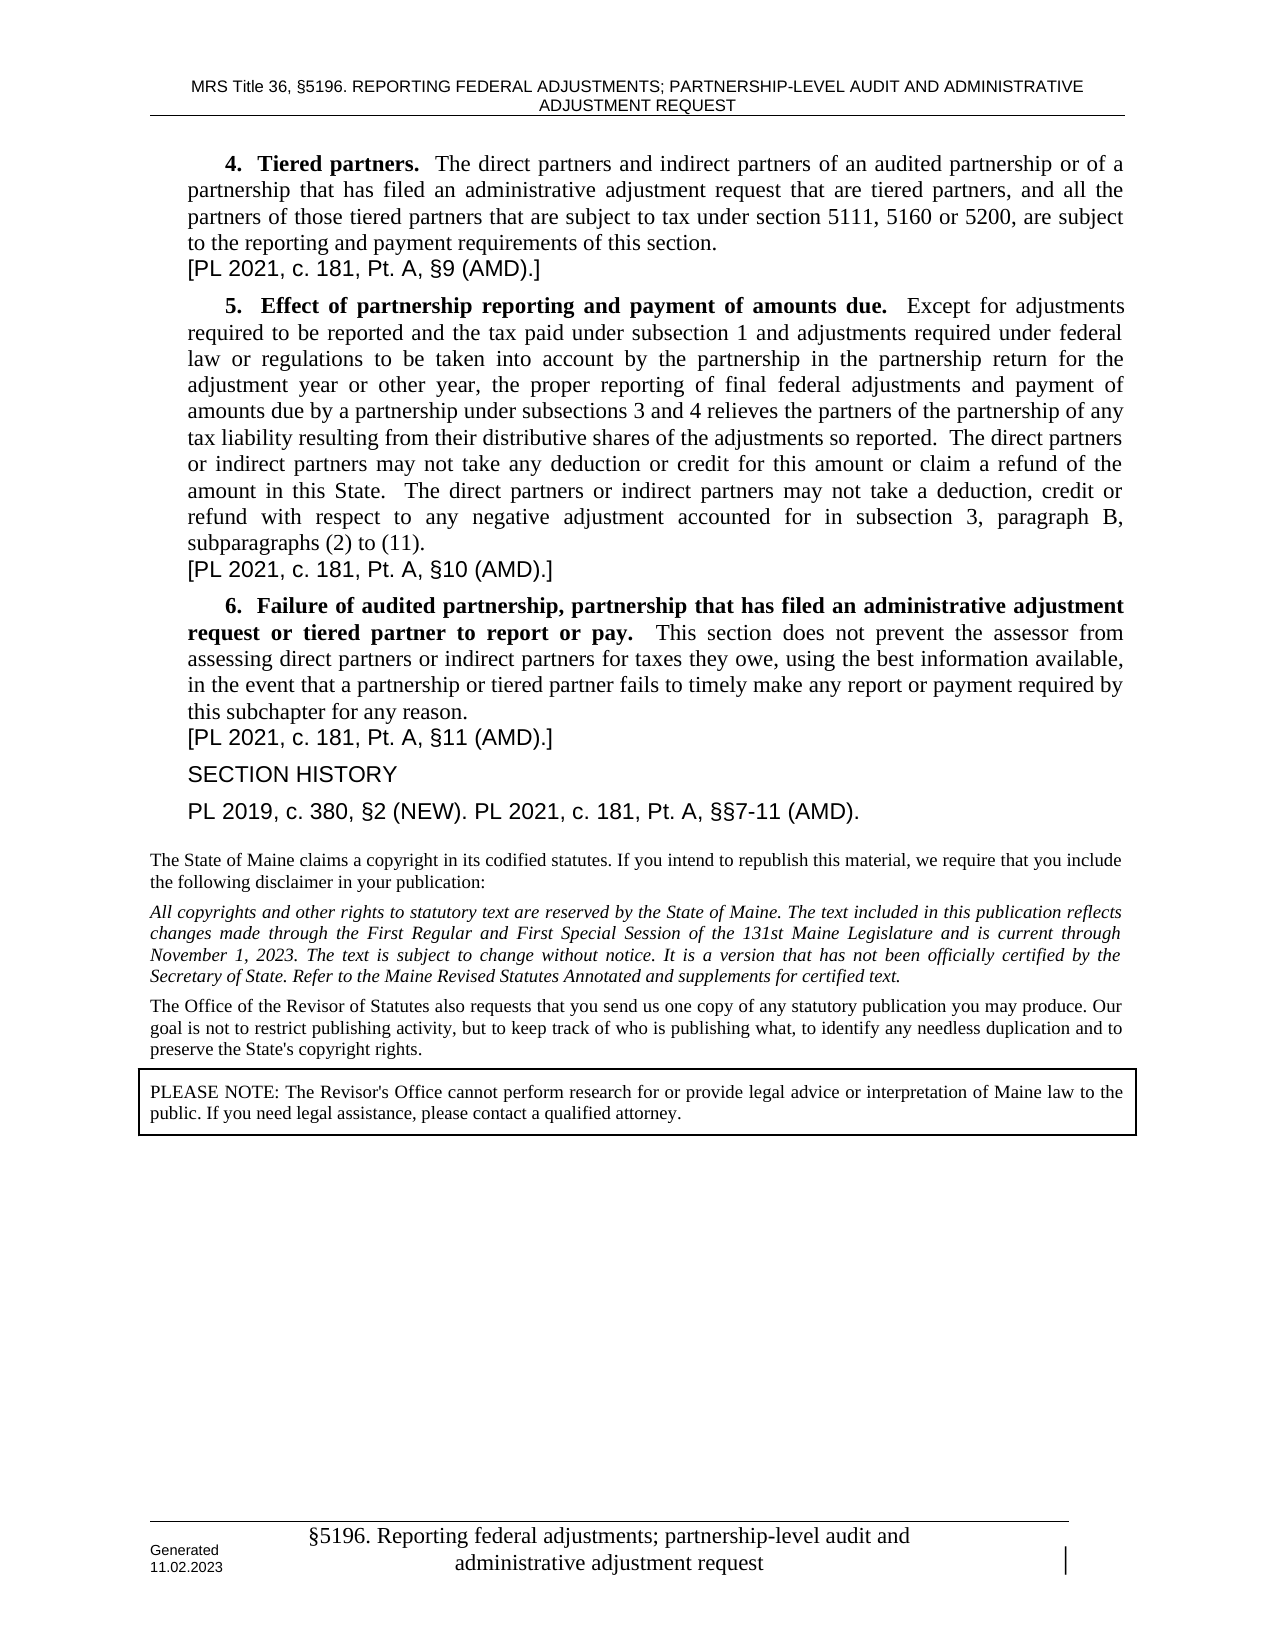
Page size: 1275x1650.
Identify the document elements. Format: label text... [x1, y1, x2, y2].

text 5. Effect of partnership reporting and payment of amounts due. Except for adjustments required to be reported and the tax paid under subsection 1 and adjustments required under federal law or regulations to be taken into account by the partnership in the partnership return for the adjustment year or other year, the proper reporting of final federal adjustments and payment of amounts due by a partnership under subsections 3 and 4 relieves the partners of the partnership of any tax liability resulting from their distributive shares of the adjustments so reported. The direct partners or indirect partners may not take any deduction or credit for this amount or claim a refund of the amount in this State. The direct partners or indirect partners may not take a deduction, credit or refund with respect to any negative adjustment accounted for in subsection 3, paragraph B, subparagraphs (2) to (11). [187, 292, 1125, 556]
text PLEASE NOTE: The Revisor's Office cannot perform research for or provide legal advice or interpretation of Maine law to the public. If you need legal assistance, please contact a qualified attorney. [140, 1070, 1135, 1134]
text SECTION HISTORY [187, 761, 1125, 787]
text All copyrights and other rights to statutory text are reserved by the State of Maine. The text included in this publication reflects changes made through the First Regular and First Special Session of the 131st Maine Legislature and is current through November 1, 2023 . The text is subject to change without notice. It is a version that has not been officially certified by the Secretary of State. Refer to the Maine Revised Statutes Annotated and supplements for certified text. [150, 901, 1125, 987]
text 6. Failure of audited partnership, partnership that has filed an administrative adjustment request or tiered partner to report or pay. This section does not prevent the assessor from assessing direct partners or indirect partners for taxes they owe, using the best information available, in the event that a partnership or tiered partner fails to timely make any report or payment required by this subchapter for any reason. [187, 592, 1125, 724]
text [PL 2021, c. 181, Pt. A, §9 (AMD).] [187, 255, 1125, 282]
text PL 2019, c. 380, §2 (NEW). PL 2021, c. 181, Pt. A, §§7-11 (AMD). [187, 798, 1125, 824]
text 4. Tiered partners. The direct partners and indirect partners of an audited partnership or of a partnership that has filed an administrative adjustment request that are tiered partners, and all the partners of those tiered partners that are subject to tax under section 5111, 5160 or 5200, are subject to the reporting and payment requirements of this section. [187, 150, 1125, 255]
text The State of Maine claims a copyright in its codified statutes. If you intend to republish this material, we require that you include the following disclaimer in your publication: [150, 849, 1125, 892]
text The Office of the Revisor of Statutes also requests that you send us one copy of any statutory publication you may produce. Our goal is not to restrict publishing activity, but to keep track of who is publishing what, to identify any needless duplication and to preserve the State's copyright rights. [150, 995, 1125, 1060]
text [PL 2021, c. 181, Pt. A, §11 (AMD).] [187, 724, 1125, 751]
text [PL 2021, c. 181, Pt. A, §10 (AMD).] [187, 556, 1125, 582]
